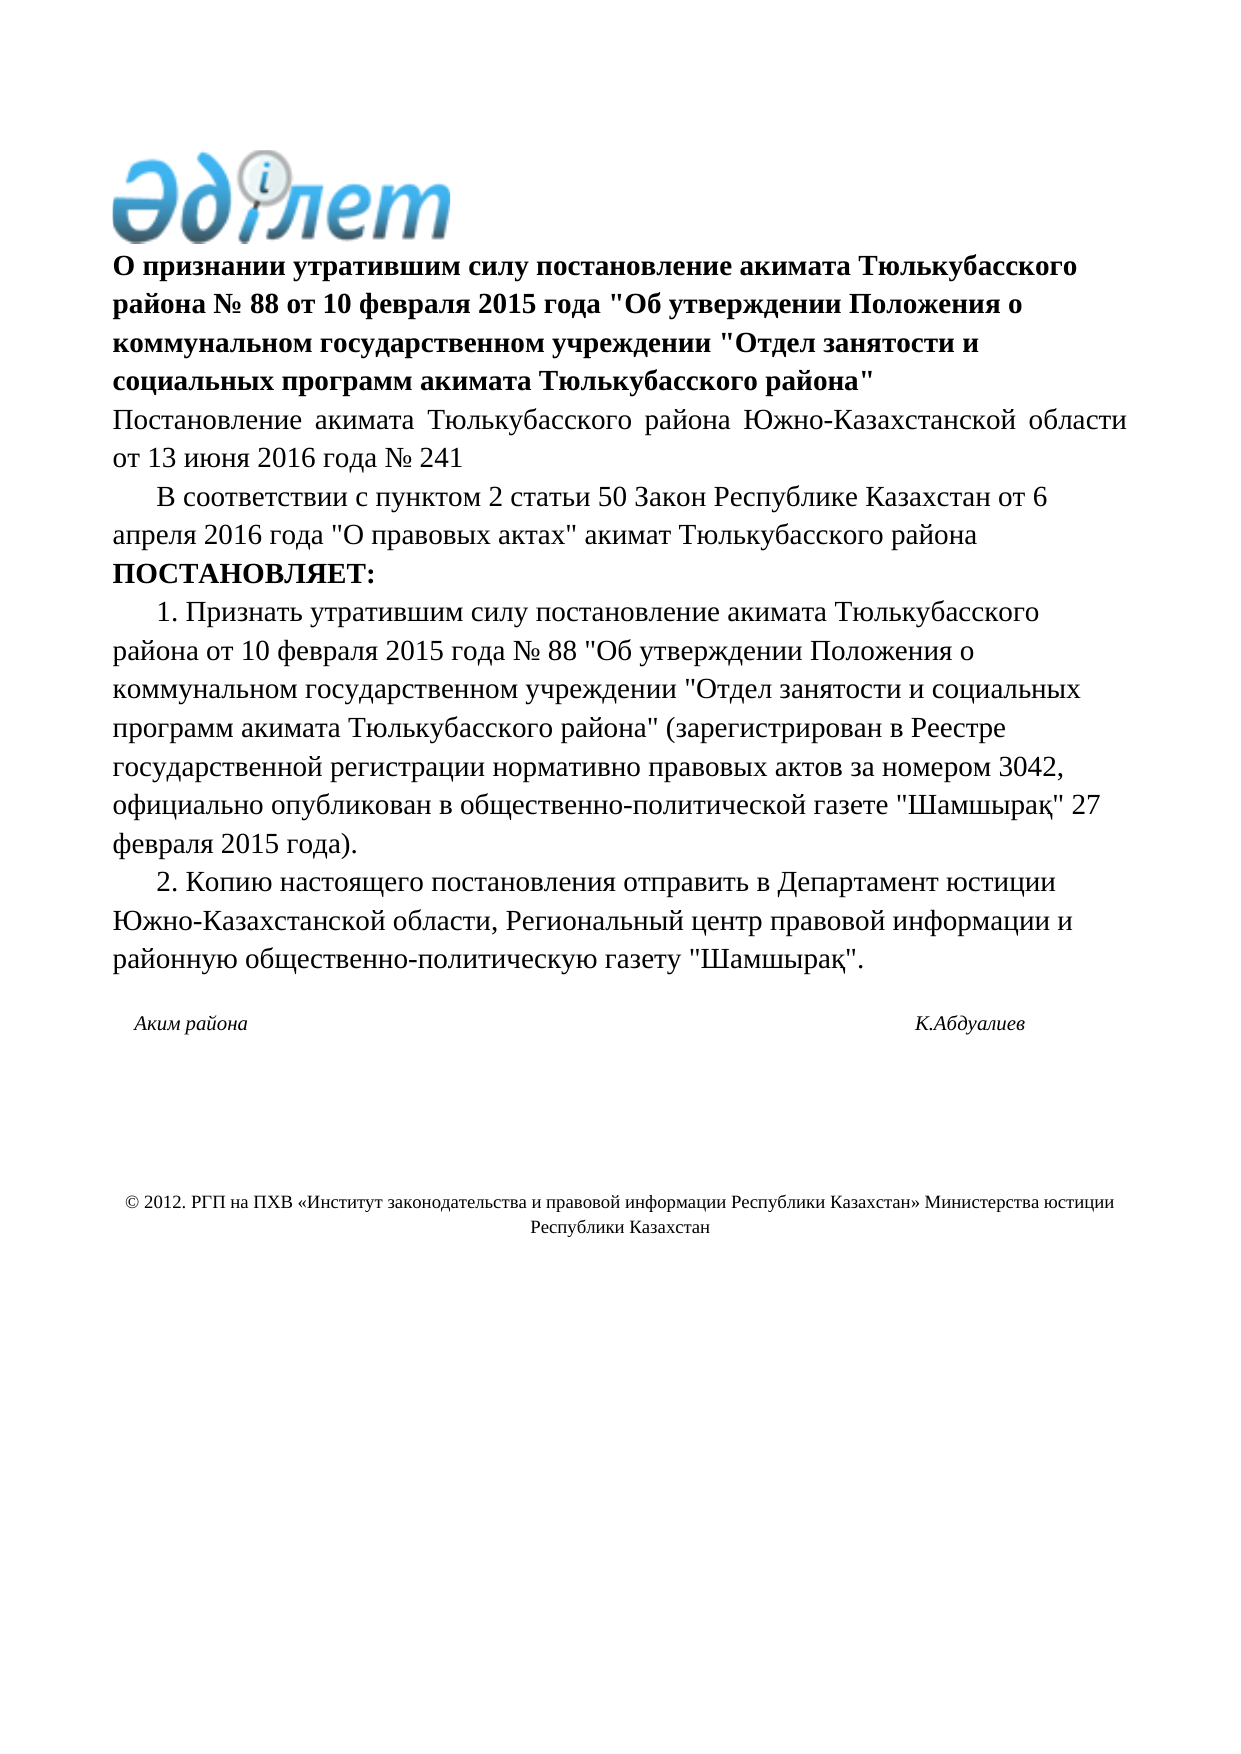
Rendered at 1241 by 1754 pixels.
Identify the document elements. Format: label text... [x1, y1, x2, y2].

text © 2012. РГП на ПХВ «Институт законодательства и правовой информации Республики Казахстан» Министерства юстиции Республики Казахстан [112, 1191, 1128, 1237]
text Постановление акимата Тюлькубасского района Южно-Казахстанской области от 13 июня 2016 года № 241 [112, 402, 1128, 474]
table_header К.Абдуалиев [913, 1009, 1240, 1040]
picture [112, 150, 451, 244]
table_header Аким района [101, 1009, 913, 1040]
text В соответствии с пунктом 2 статьи 50 Закон Республике Казахстан от 6 апреля 2016 года "О правовых актах" акимат Тюлькубасского района ПОСТАНОВЛЯЕТ: 1. Признать утратившим силу постановление акимата Тюлькубасского района от 10 февраля 2015 года № 88 "Об утверждении Положения о коммунальном государственном учреждении "Отдел занятости и социальных программ акимата Тюлькубасского района" (зарегистрирован в Реестре государственной регистрации нормативно правовых актов за номером 3042, официально опубликован в общественно-политической газете "Шамшырақ" 27 февраля 2015 года). 2. Копию настоящего постановления отправить в Департамент юстиции Южно-Казахстанской области, Региональный центр правовой информации и районную общественно-политическую газету "Шамшырақ". [112, 479, 1128, 1005]
text О признании утратившим силу постановление акимата Тюлькубасского района № 88 от 10 февраля 2015 года "Об утверждении Положения о коммунальном государственном учреждении "Отдел занятости и социальных программ акимата Тюлькубасского района" [112, 248, 1128, 397]
